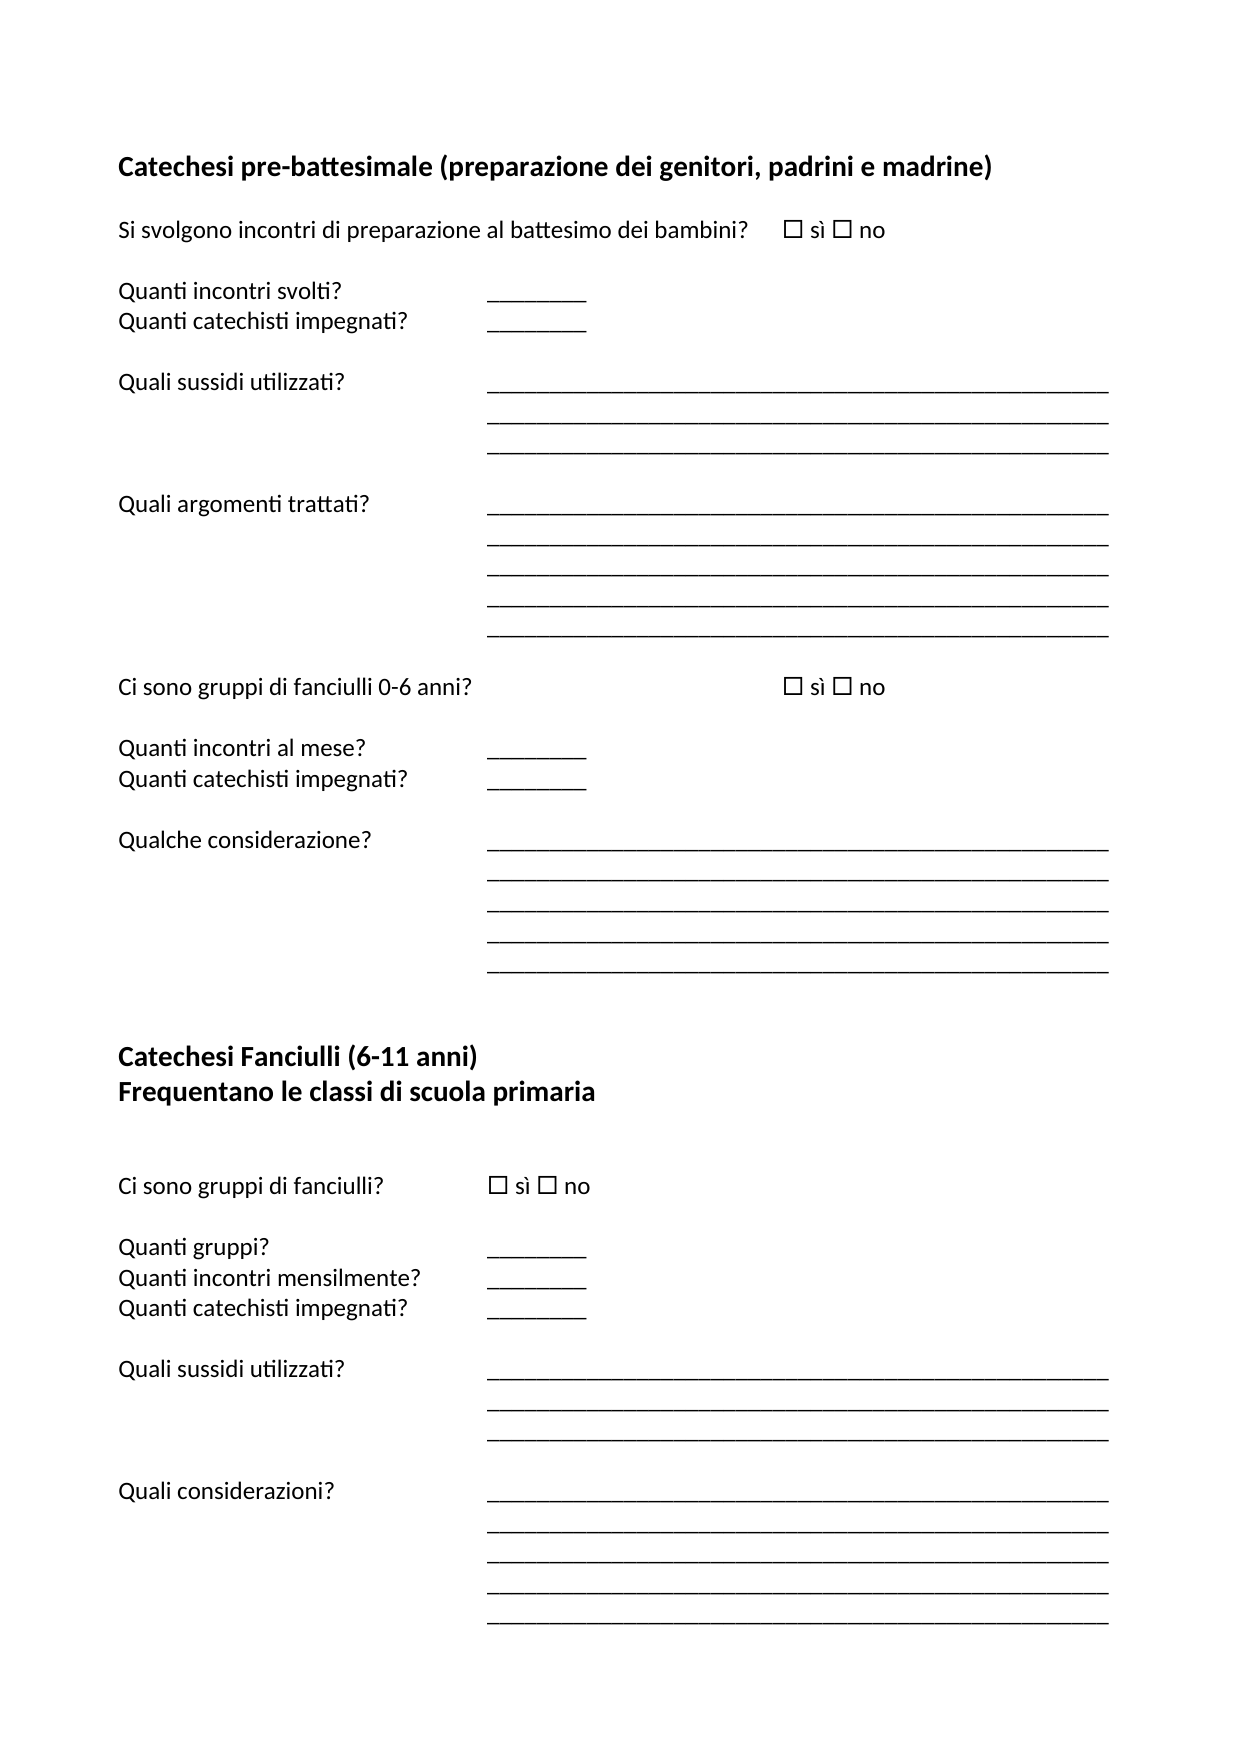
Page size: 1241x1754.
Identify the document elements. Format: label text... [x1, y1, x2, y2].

text Ci sono gruppi di fanciulli? sì no [118, 1170, 1122, 1201]
text __________________________________________________ [118, 1414, 1122, 1445]
text Quanti gruppi? ________ [118, 1231, 1122, 1262]
text __________________________________________________ [118, 580, 1122, 611]
text Quanti incontri mensilmente? ________ [118, 1262, 1122, 1292]
text __________________________________________________ [118, 1567, 1122, 1597]
text __________________________________________________ [118, 1536, 1122, 1567]
text Quanti catechisti impegnati? ________ [118, 763, 1122, 794]
text __________________________________________________ [118, 916, 1122, 946]
text Frequentano le classi di scuola primaria [118, 1073, 1122, 1109]
text Ci sono gruppi di fanciulli 0-6 anni? sì no [118, 672, 1122, 702]
text Catechesi pre-battesimale (preparazione dei genitori, padrini e madrine) [118, 148, 1122, 183]
text Quali sussidi utilizzati? __________________________________________________ __________________________________________________ [118, 1353, 1122, 1414]
text Quanti catechisti impegnati? ________ [118, 305, 1122, 336]
text __________________________________________________ [118, 1597, 1122, 1628]
text Quanti incontri svolti? ________ [118, 275, 1122, 305]
text Qualche considerazione? __________________________________________________ __________________________________________________ [118, 824, 1122, 885]
text __________________________________________________ [118, 885, 1122, 916]
text __________________________________________________ [118, 946, 1122, 977]
text Quanti catechisti impegnati? ________ [118, 1292, 1122, 1323]
text Si svolgono incontri di preparazione al battesimo dei bambini? sì no [118, 214, 1122, 244]
text Quanti incontri al mese? ________ [118, 733, 1122, 763]
text Quali sussidi utilizzati? __________________________________________________ __________________________________________________ [118, 366, 1122, 427]
text __________________________________________________ [118, 611, 1122, 641]
text Quali argomenti trattati? __________________________________________________ __________________________________________________ [118, 488, 1122, 549]
text __________________________________________________ [118, 427, 1122, 458]
text Quali considerazioni? __________________________________________________ __________________________________________________ [118, 1475, 1122, 1536]
text Catechesi Fanciulli (6-11 anni) [118, 1038, 1122, 1073]
text __________________________________________________ [118, 549, 1122, 580]
